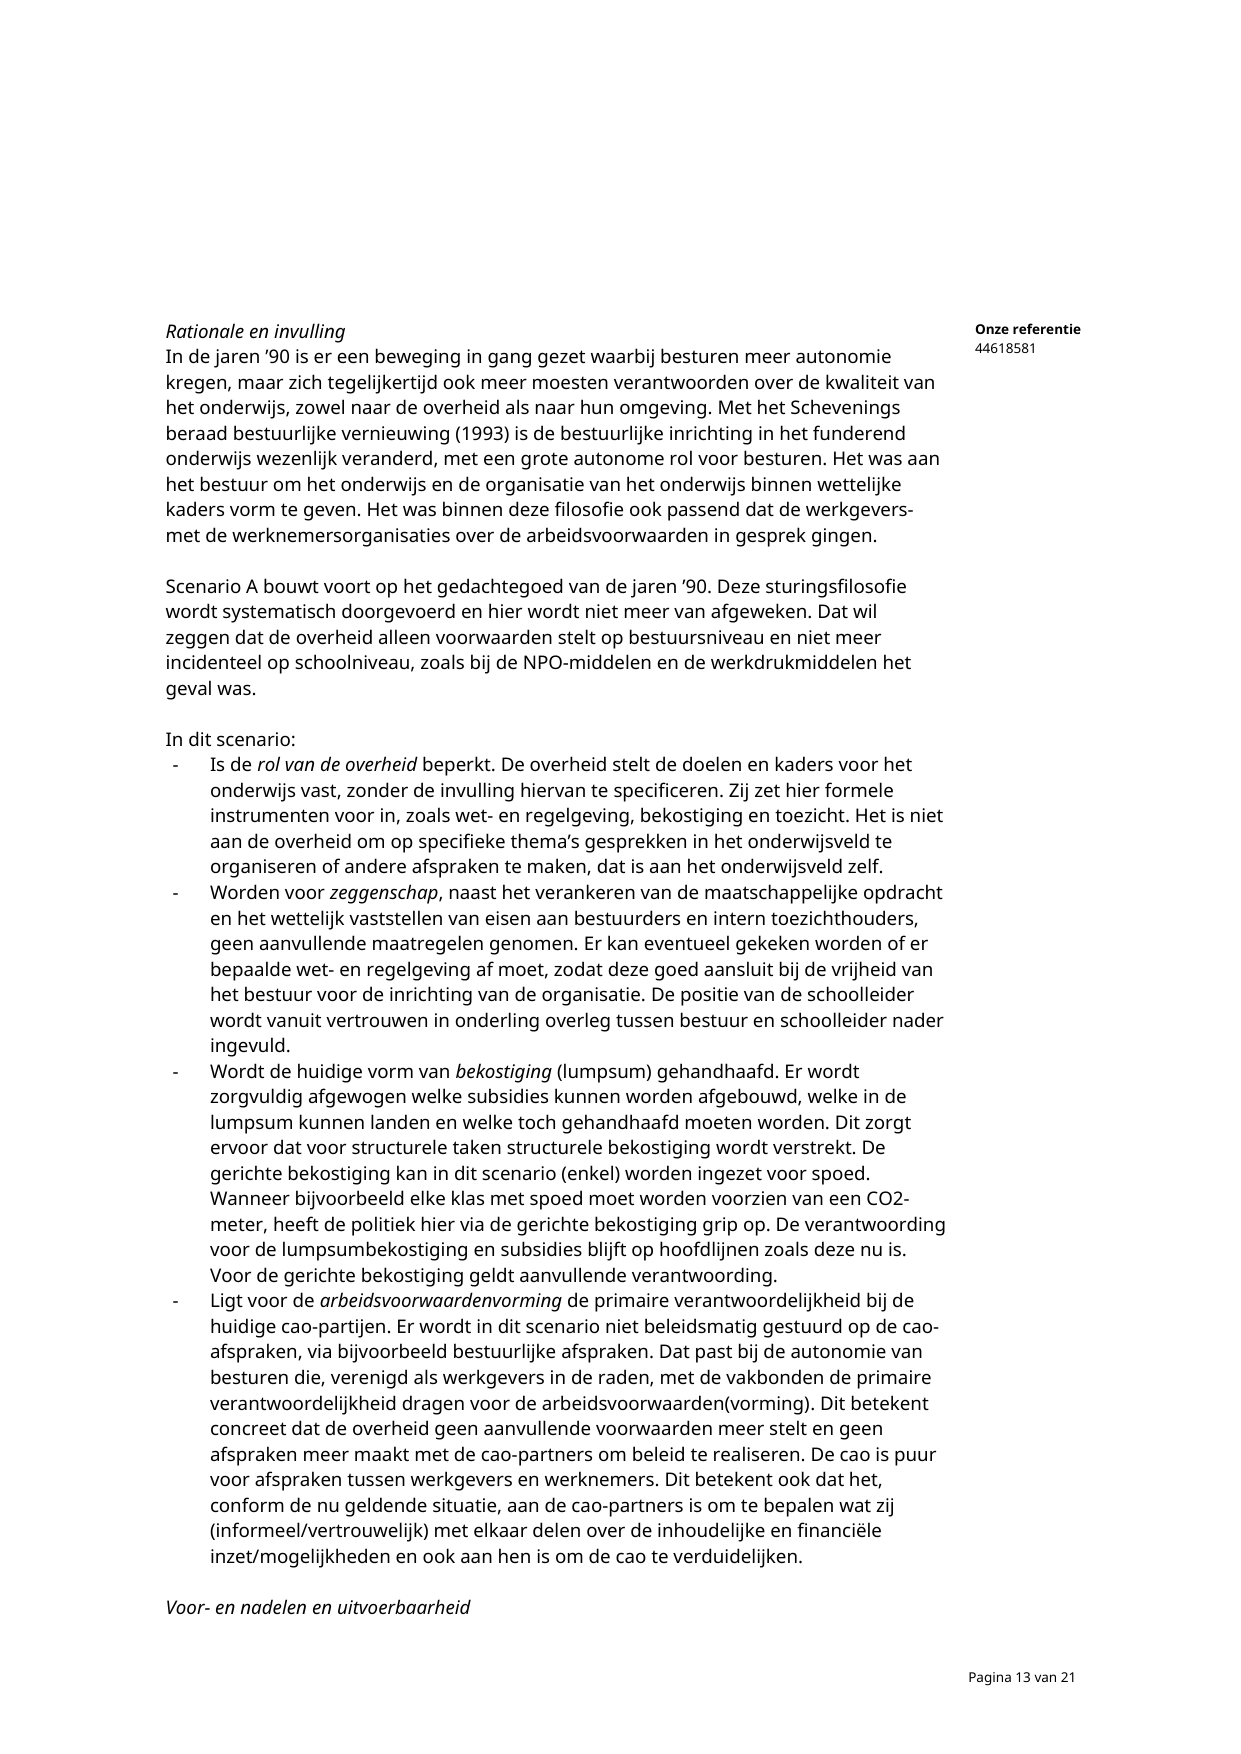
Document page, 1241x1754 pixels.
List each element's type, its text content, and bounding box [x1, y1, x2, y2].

list Ligt voor de arbeidsvoorwaardenvorming de primaire verantwoordelijkheid bij de huidige cao-partijen. Er wordt in dit scenario niet beleidsmatig gestuurd op de cao-afspraken, via bijvoorbeeld bestuurlijke afspraken. Dat past bij de autonomie van besturen die, verenigd als werkgevers in de raden, met de vakbonden de primaire verantwoordelijkheid dragen voor de arbeidsvoorwaarden(vorming). Dit betekent concreet dat de overheid geen aanvullende voorwaarden meer stelt en geen afspraken meer maakt met de cao-partners om beleid te realiseren. De cao is puur voor afspraken tussen werkgevers en werknemers. Dit betekent ook dat het, conform de nu geldende situatie, aan de cao-partners is om te bepalen wat zij (informeel/vertrouwelijk) met elkaar delen over de inhoudelijke en financiële inzet/mogelijkheden en ook aan hen is om de cao te verduidelijken. [172, 1288, 947, 1568]
list Worden voor zeggenschap, naast het verankeren van de maatschappelijke opdracht en het wettelijk vaststellen van eisen aan bestuurders en intern toezichthouders, geen aanvullende maatregelen genomen. Er kan eventueel gekeken worden of er bepaalde wet- en regelgeving af moet, zodat deze goed aansluit bij de vrijheid van het bestuur voor de inrichting van de organisatie. De positie van de schoolleider wordt vanuit vertrouwen in onderling overleg tussen bestuur en schoolleider nader ingevuld. [172, 879, 947, 1058]
list Wordt de huidige vorm van bekostiging (lumpsum) gehandhaafd. Er wordt zorgvuldig afgewogen welke subsidies kunnen worden afgebouwd, welke in de lumpsum kunnen landen en welke toch gehandhaafd moeten worden. Dit zorgt ervoor dat voor structurele taken structurele bekostiging wordt verstrekt. De gerichte bekostiging kan in dit scenario (enkel) worden ingezet voor spoed. Wanneer bijvoorbeeld elke klas met spoed moet worden voorzien van een CO2-meter, heeft de politiek hier via de gerichte bekostiging grip op. De verantwoording voor de lumpsumbekostiging en subsidies blijft op hoofdlijnen zoals deze nu is. Voor de gerichte bekostiging geldt aanvullende verantwoording. [172, 1058, 947, 1288]
text In dit scenario: [165, 726, 947, 752]
list Is de rol van de overheid beperkt. De overheid stelt de doelen en kaders voor het onderwijs vast, zonder de invulling hiervan te specificeren. Zij zet hier formele instrumenten voor in, zoals wet- en regelgeving, bekostiging en toezicht. Het is niet aan de overheid om op specifieke thema’s gesprekken in het onderwijsveld te organiseren of andere afspraken te maken, dat is aan het onderwijsveld zelf. [172, 752, 947, 879]
text In de jaren ’90 is er een beweging in gang gezet waarbij besturen meer autonomie kregen, maar zich tegelijkertijd ook meer moesten verantwoorden over de kwaliteit van het onderwijs, zowel naar de overheid als naar hun omgeving. Met het Schevenings beraad bestuurlijke vernieuwing (1993) is de bestuurlijke inrichting in het funderend onderwijs wezenlijk veranderd, met een grote autonome rol voor besturen. Het was aan het bestuur om het onderwijs en de organisatie van het onderwijs binnen wettelijke kaders vorm te geven. Het was binnen deze filosofie ook passend dat de werkgevers- met de werknemersorganisaties over de arbeidsvoorwaarden in gesprek gingen. [165, 343, 947, 548]
text Rationale en invulling [165, 318, 947, 343]
text Voor- en nadelen en uitvoerbaarheid [165, 1594, 947, 1619]
text Scenario A bouwt voort op het gedachtegoed van de jaren ’90. Deze sturingsfilosofie wordt systematisch doorgevoerd en hier wordt niet meer van afgeweken. Dat wil zeggen dat de overheid alleen voorwaarden stelt op bestuursniveau en niet meer incidenteel op schoolniveau, zoals bij de NPO-middelen en de werkdrukmiddelen het geval was. [165, 573, 947, 701]
